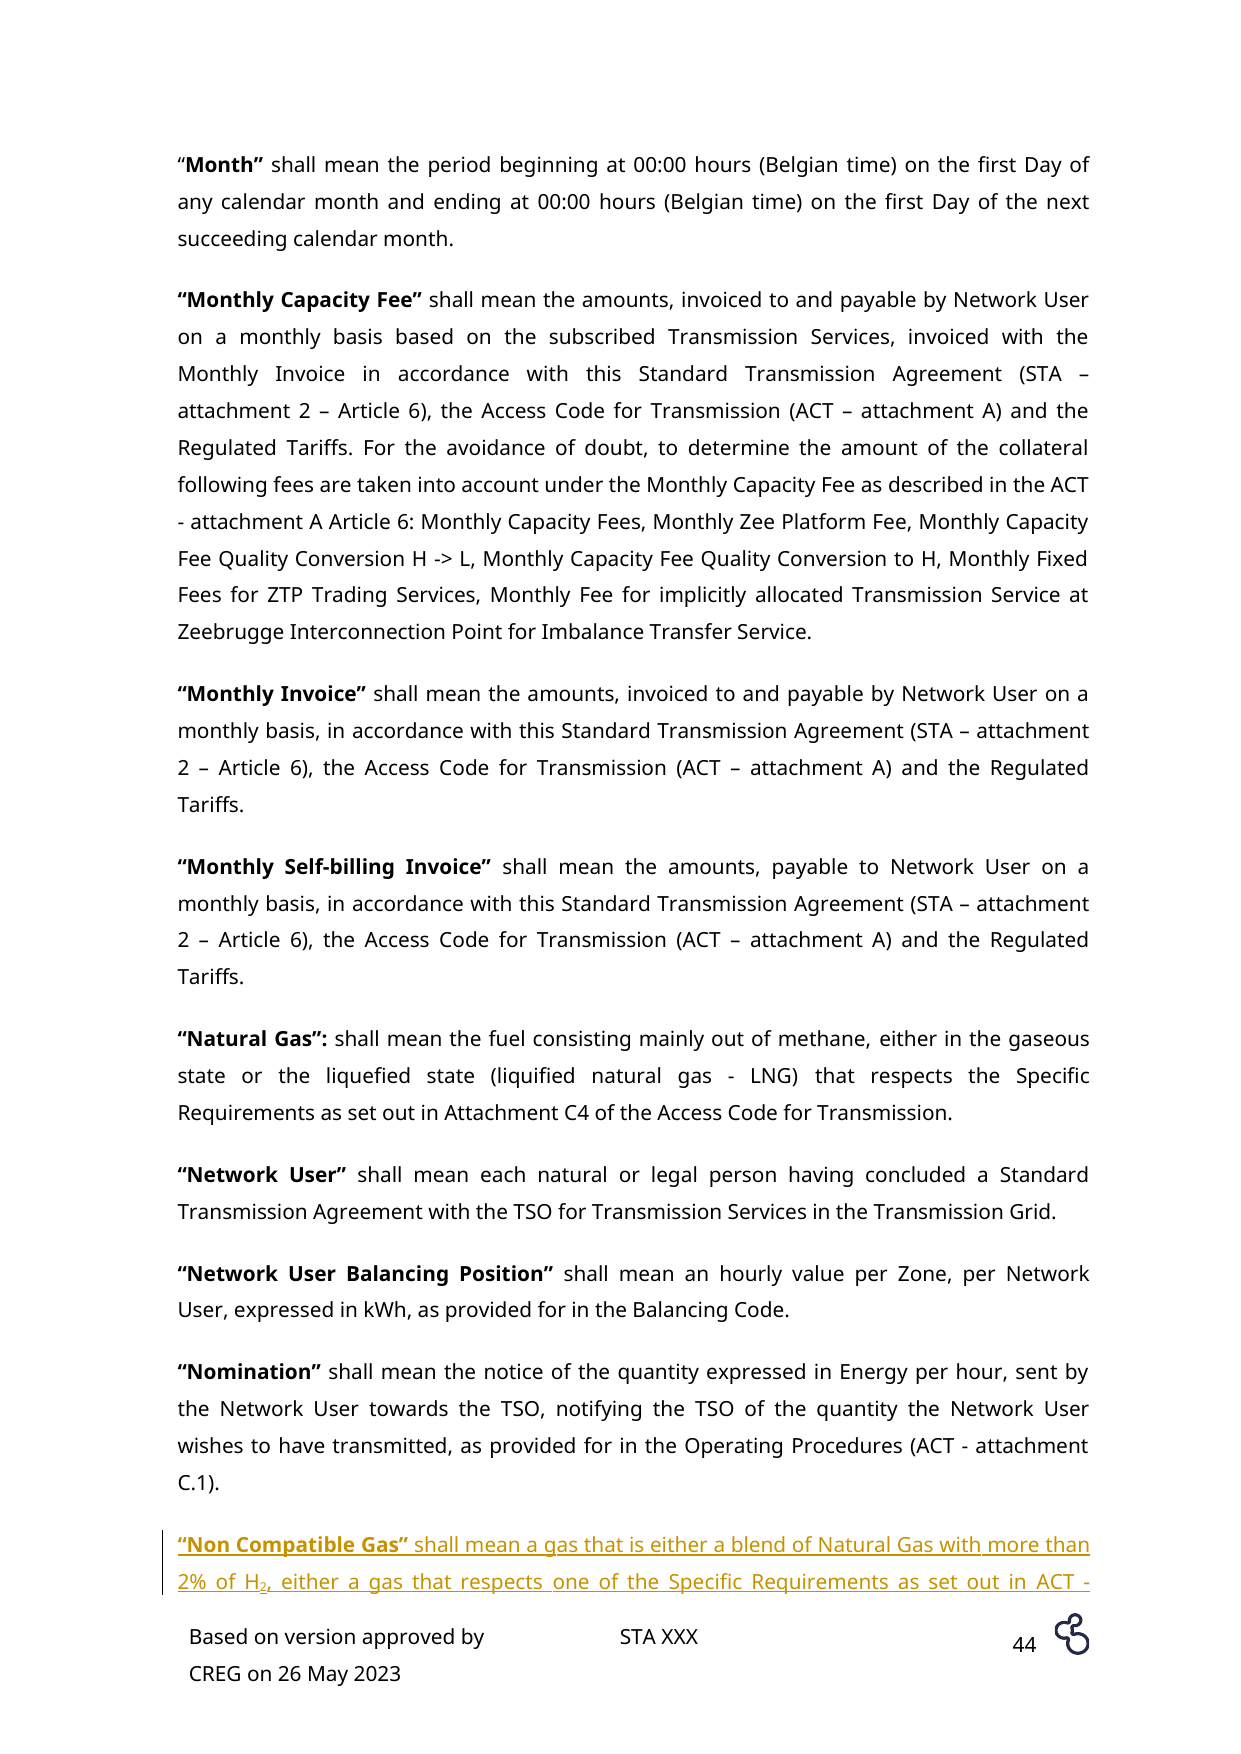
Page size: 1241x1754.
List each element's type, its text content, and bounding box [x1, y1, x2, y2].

picture [1054, 1613, 1090, 1655]
text “Nomination” shall mean the notice of the quantity expressed in Energy per hour, sent by the Network User towards the TSO, notifying the TSO of the quantity the Network User wishes to have transmitted, as provided for in the Operating Procedures (ACT - attachment C.1). [177, 1357, 1090, 1497]
text “Network User Balancing Position” shall mean an hourly value per Zone, per Network User, expressed in kWh, as provided for in the Balancing Code. [177, 1259, 1090, 1324]
text “Natural Gas”: shall mean the fuel consisting mainly out of methane, either in the gaseous state or the liquefied state (liquified natural gas - LNG) that respects the Specific Requirements as set out in Attachment C4 of the Access Code for Transmission. [177, 1024, 1090, 1127]
text “Month” shall mean the period beginning at 00:00 hours (Belgian time) on the first Day of any calendar month and ending at 00:00 hours (Belgian time) on the first Day of the next succeeding calendar month. [177, 150, 1090, 252]
text “Monthly Capacity Fee” shall mean the amounts, invoiced to and payable by Network User on a monthly basis based on the subscribed Transmission Services, invoiced with the Monthly Invoice in accordance with this Standard Transmission Agreement (STA – attachment 2 – Article 6), the Access Code for Transmission (ACT – attachment A) and the Regulated Tariffs. For the avoidance of doubt, to determine the amount of the collateral following fees are taken into account under the Monthly Capacity Fee as described in the ACT - attachment A Article 6: Monthly Capacity Fees, Monthly Zee Platform Fee, Monthly Capacity Fee Quality Conversion H -> L, Monthly Capacity Fee Quality Conversion to H, Monthly Fixed Fees for ZTP Trading Services, Monthly Fee for implicitly allocated Transmission Service at Zeebrugge Interconnection Point for Imbalance Transfer Service. [177, 286, 1090, 646]
text “Monthly Invoice” shall mean the amounts, invoiced to and payable by Network User on a monthly basis, in accordance with this Standard Transmission Agreement (STA – attachment 2 – Article 6), the Access Code for Transmission (ACT – attachment A) and the Regulated Tariffs. [177, 679, 1090, 818]
text “Monthly Self-billing Invoice” shall mean the amounts, payable to Network User on a monthly basis, in accordance with this Standard Transmission Agreement (STA – attachment 2 – Article 6), the Access Code for Transmission (ACT – attachment A) and the Regulated Tariffs. [177, 852, 1090, 991]
text “Network User” shall mean each natural or legal person having concluded a Standard Transmission Agreement with the TSO for Transmission Services in the Transmission Grid. [177, 1160, 1090, 1225]
